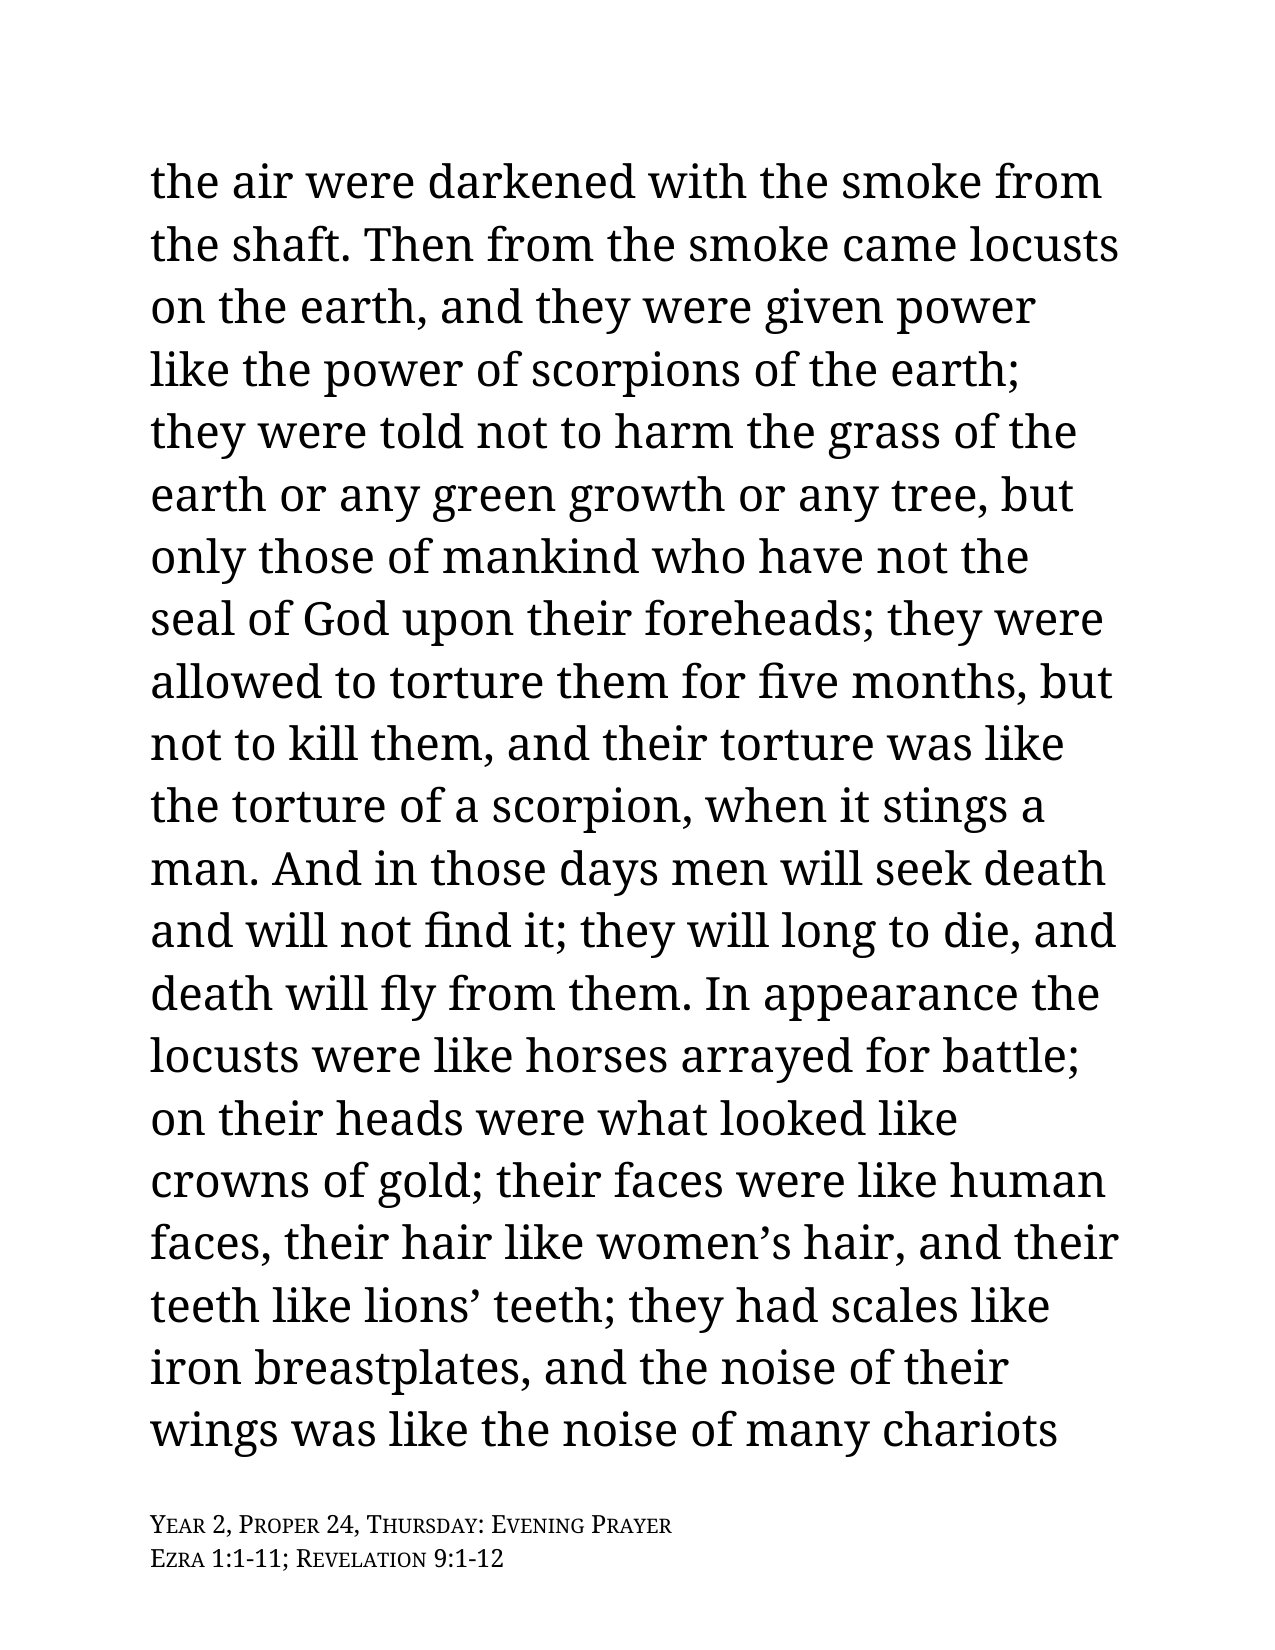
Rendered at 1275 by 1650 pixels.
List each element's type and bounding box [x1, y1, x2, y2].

text [150, 150, 1125, 1460]
